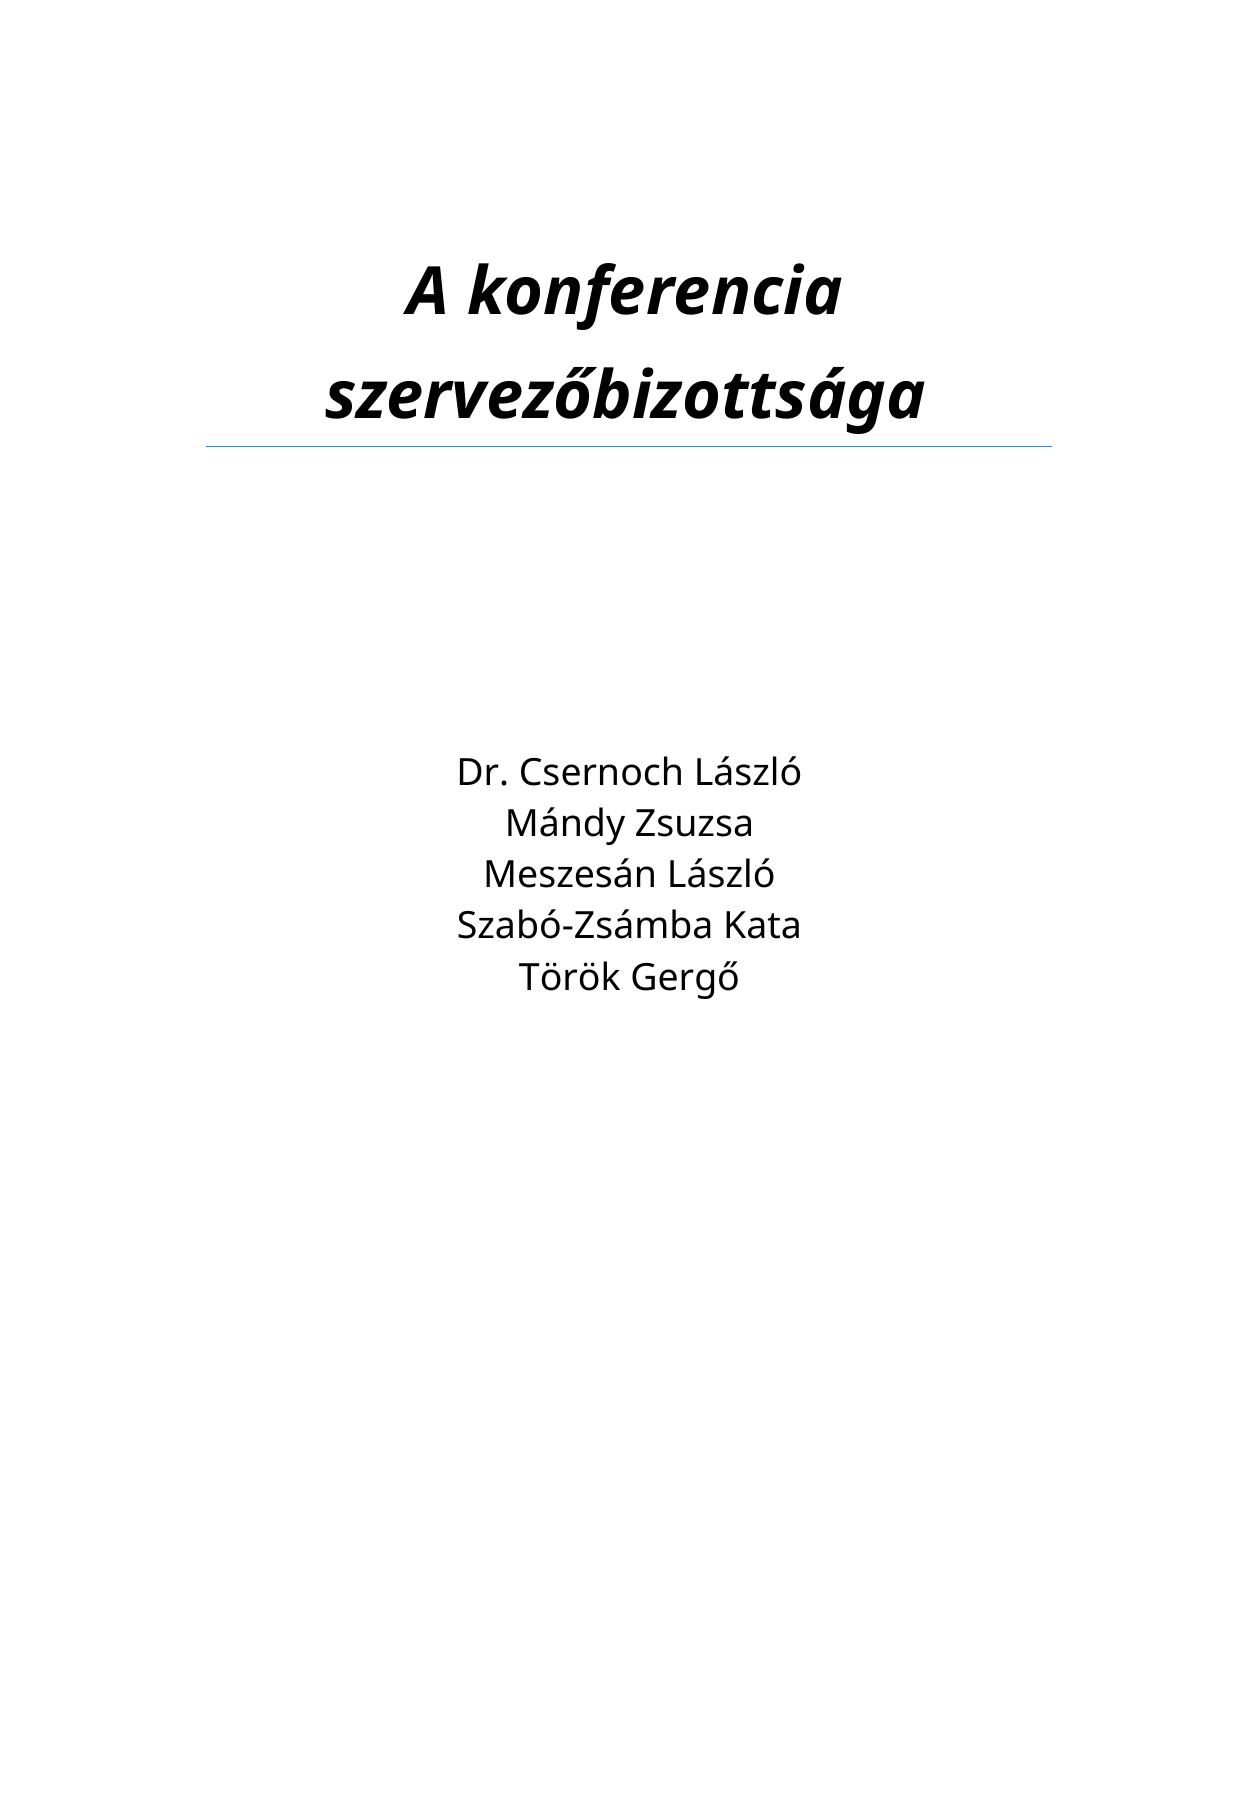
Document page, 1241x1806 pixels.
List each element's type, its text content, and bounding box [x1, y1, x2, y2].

text Török Gergő [108, 950, 1150, 1001]
text Meszesán László Szabó-Zsámba Kata [108, 848, 1150, 950]
text A konferencia szervezőbizottsága [206, 243, 1052, 446]
text Dr. Csernoch László Mándy Zsuzsa [108, 694, 1150, 848]
